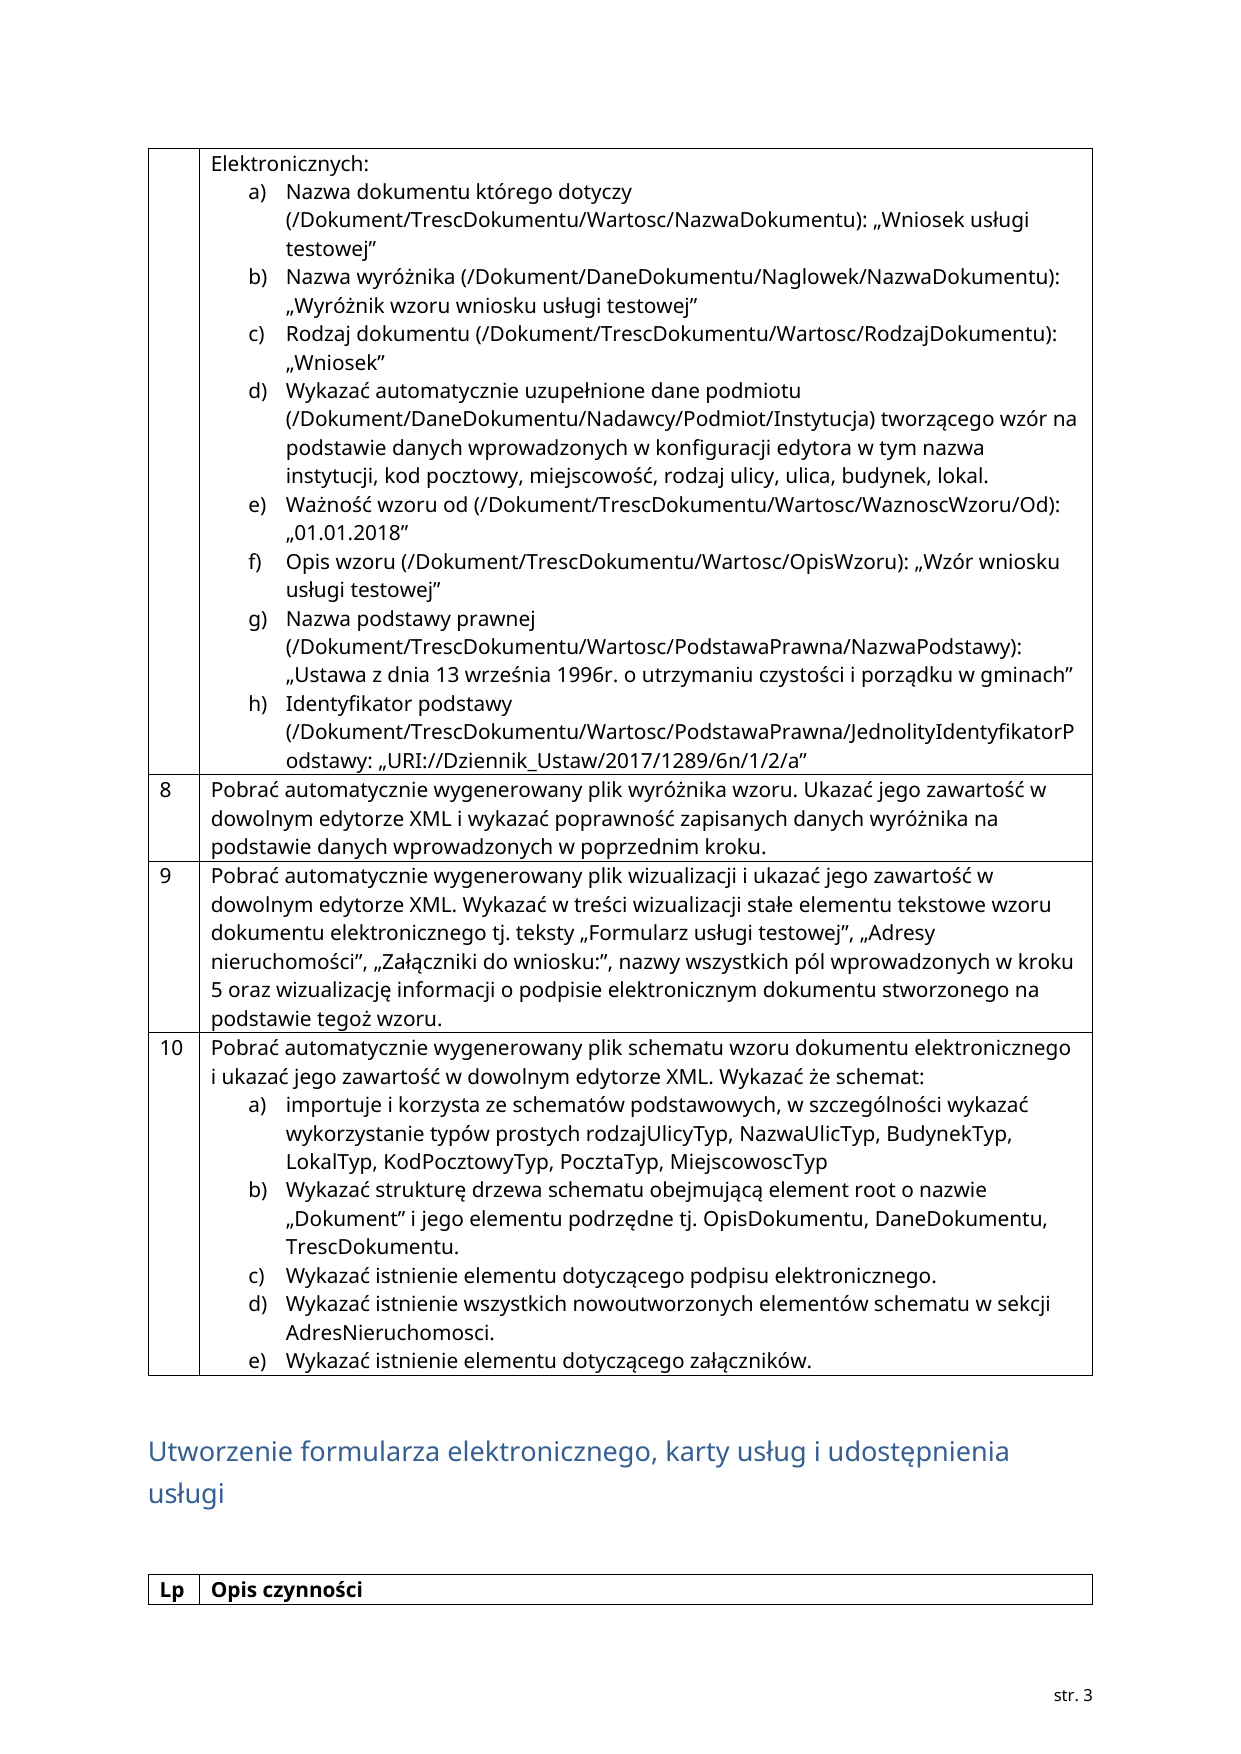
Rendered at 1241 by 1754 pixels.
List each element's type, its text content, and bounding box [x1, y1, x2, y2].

table_cell Pobrać automatycznie wygenerowany plik wizualizacji i ukazać jego zawartość w dowolnym edytorze XML. Wykazać w treści wizualizacji stałe elementu tekstowe wzoru dokumentu elektronicznego tj. teksty „Formularz usługi testowej”, „Adresy nieruchomości”, „Załączniki do wniosku:”, nazwy wszystkich pól wprowadzonych w kroku 5 oraz wizualizację informacji o podpisie elektronicznym dokumentu stworzonego na podstawie tegoż wzoru. [200, 862, 1092, 1032]
table_header Opis czynności [200, 1575, 1092, 1603]
table_cell 10 [149, 1033, 199, 1374]
table_cell 7 [149, 149, 199, 774]
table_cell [200, 149, 1092, 774]
table_cell Pobrać automatycznie wygenerowany plik schematu wzoru dokumentu elektronicznego i ukazać jego zawartość w dowolnym edytorze XML. Wykazać że schemat: importuje i korzysta ze schematów podstawowych, w szczególności wykazać wykorzystanie typów prostych rodzajUlicyTyp, NazwaUlicTyp, BudynekTyp, LokalTyp, KodPocztowyTyp, PocztaTyp, MiejscowoscTyp Wykazać strukturę drzewa schematu obejmującą element root o nazwie „Dokument” i jego elementu podrzędne tj. OpisDokumentu, DaneDokumentu, TrescDokumentu. Wykazać istnienie elementu dotyczącego podpisu elektronicznego. Wykazać istnienie wszystkich nowoutworzonych elementów schematu w sekcji AdresNieruchomosci. Wykazać istnienie elementu dotyczącego załączników. [200, 1033, 1092, 1374]
subtitle Utworzenie formularza elektronicznego, karty usług i udostępnienia usługi [148, 1432, 1093, 1512]
table_cell Pobrać automatycznie wygenerowany plik wyróżnika wzoru. Ukazać jego zawartość w dowolnym edytorze XML i wykazać poprawność zapisanych danych wyróżnika na podstawie danych wprowadzonych w poprzednim kroku. [200, 775, 1092, 861]
table_header Lp. [149, 1575, 199, 1603]
table_cell 9 [149, 862, 199, 1032]
table_cell 8 [149, 775, 199, 861]
